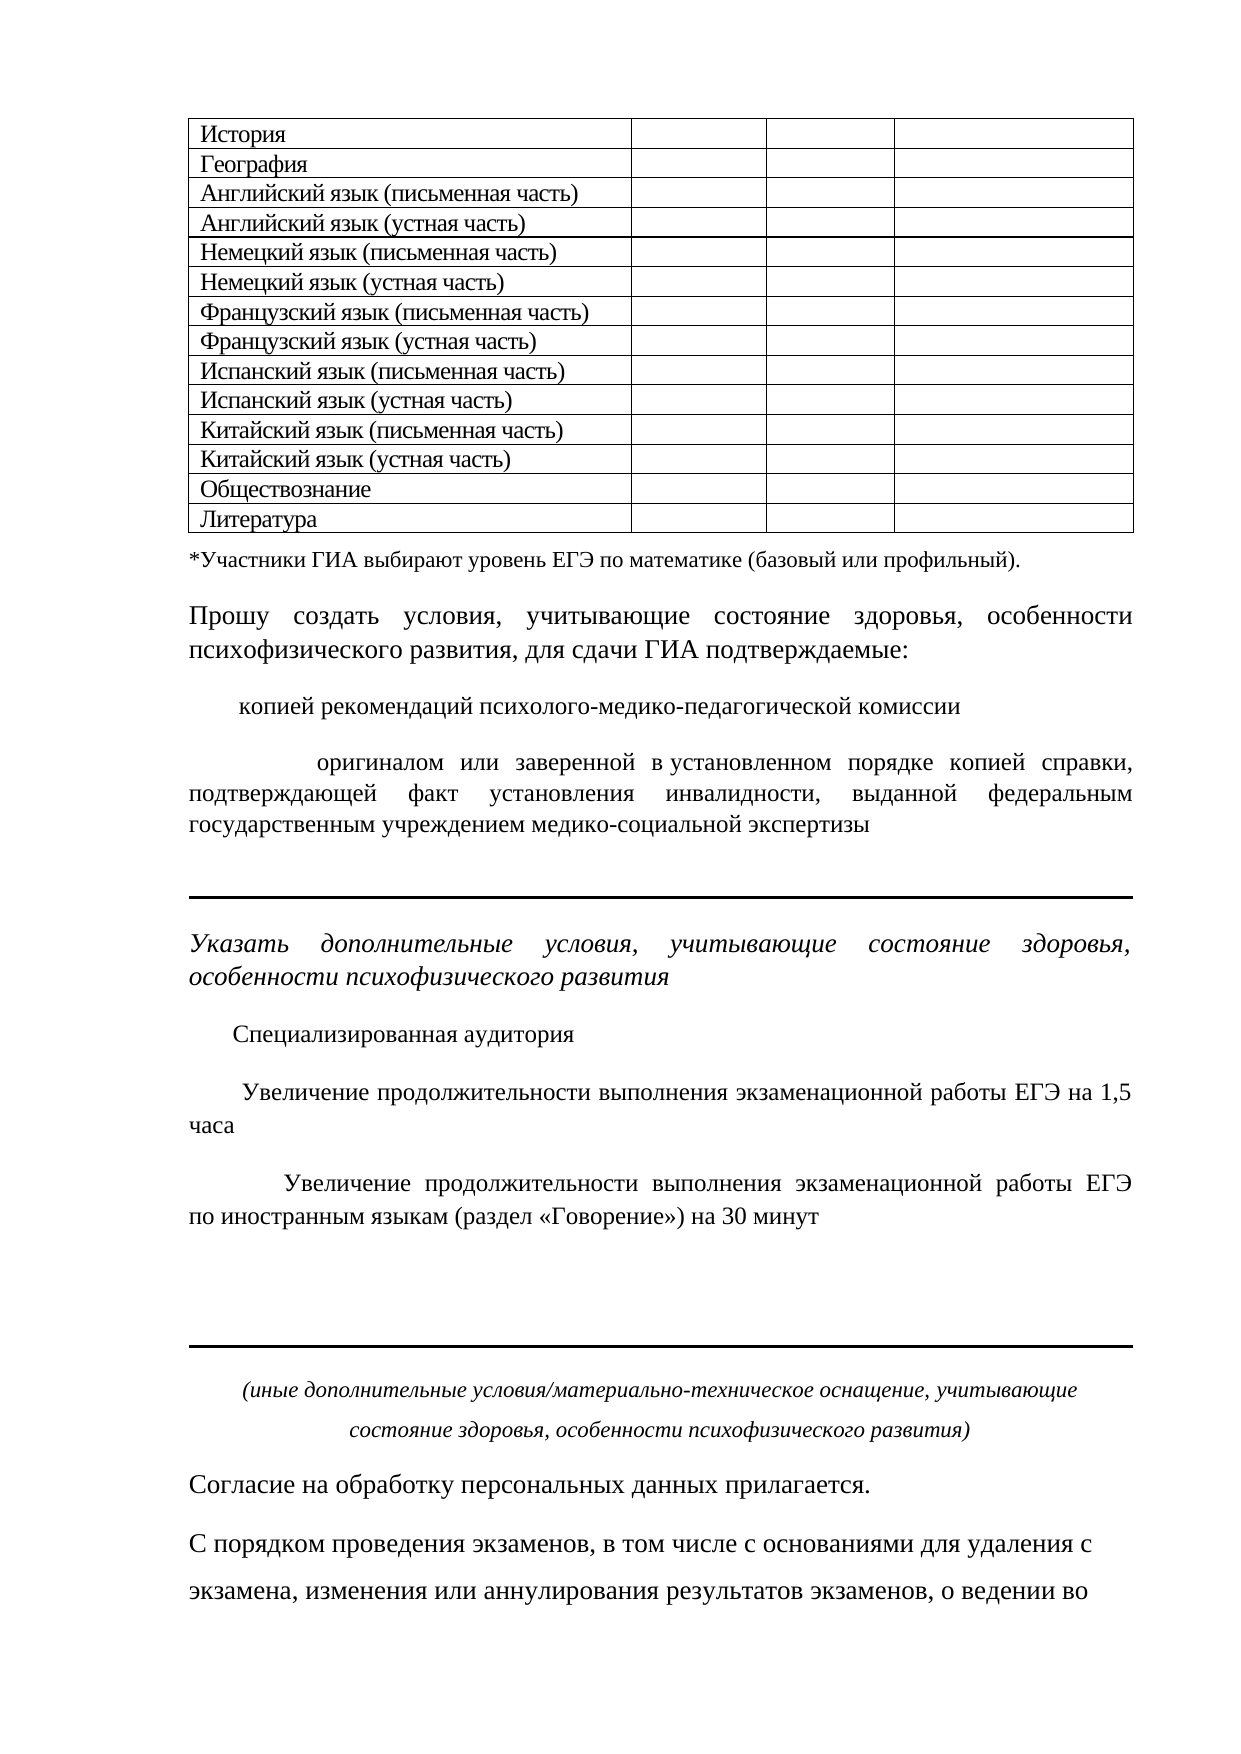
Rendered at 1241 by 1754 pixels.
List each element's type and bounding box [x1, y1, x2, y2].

table_header [177, 118, 1144, 1605]
